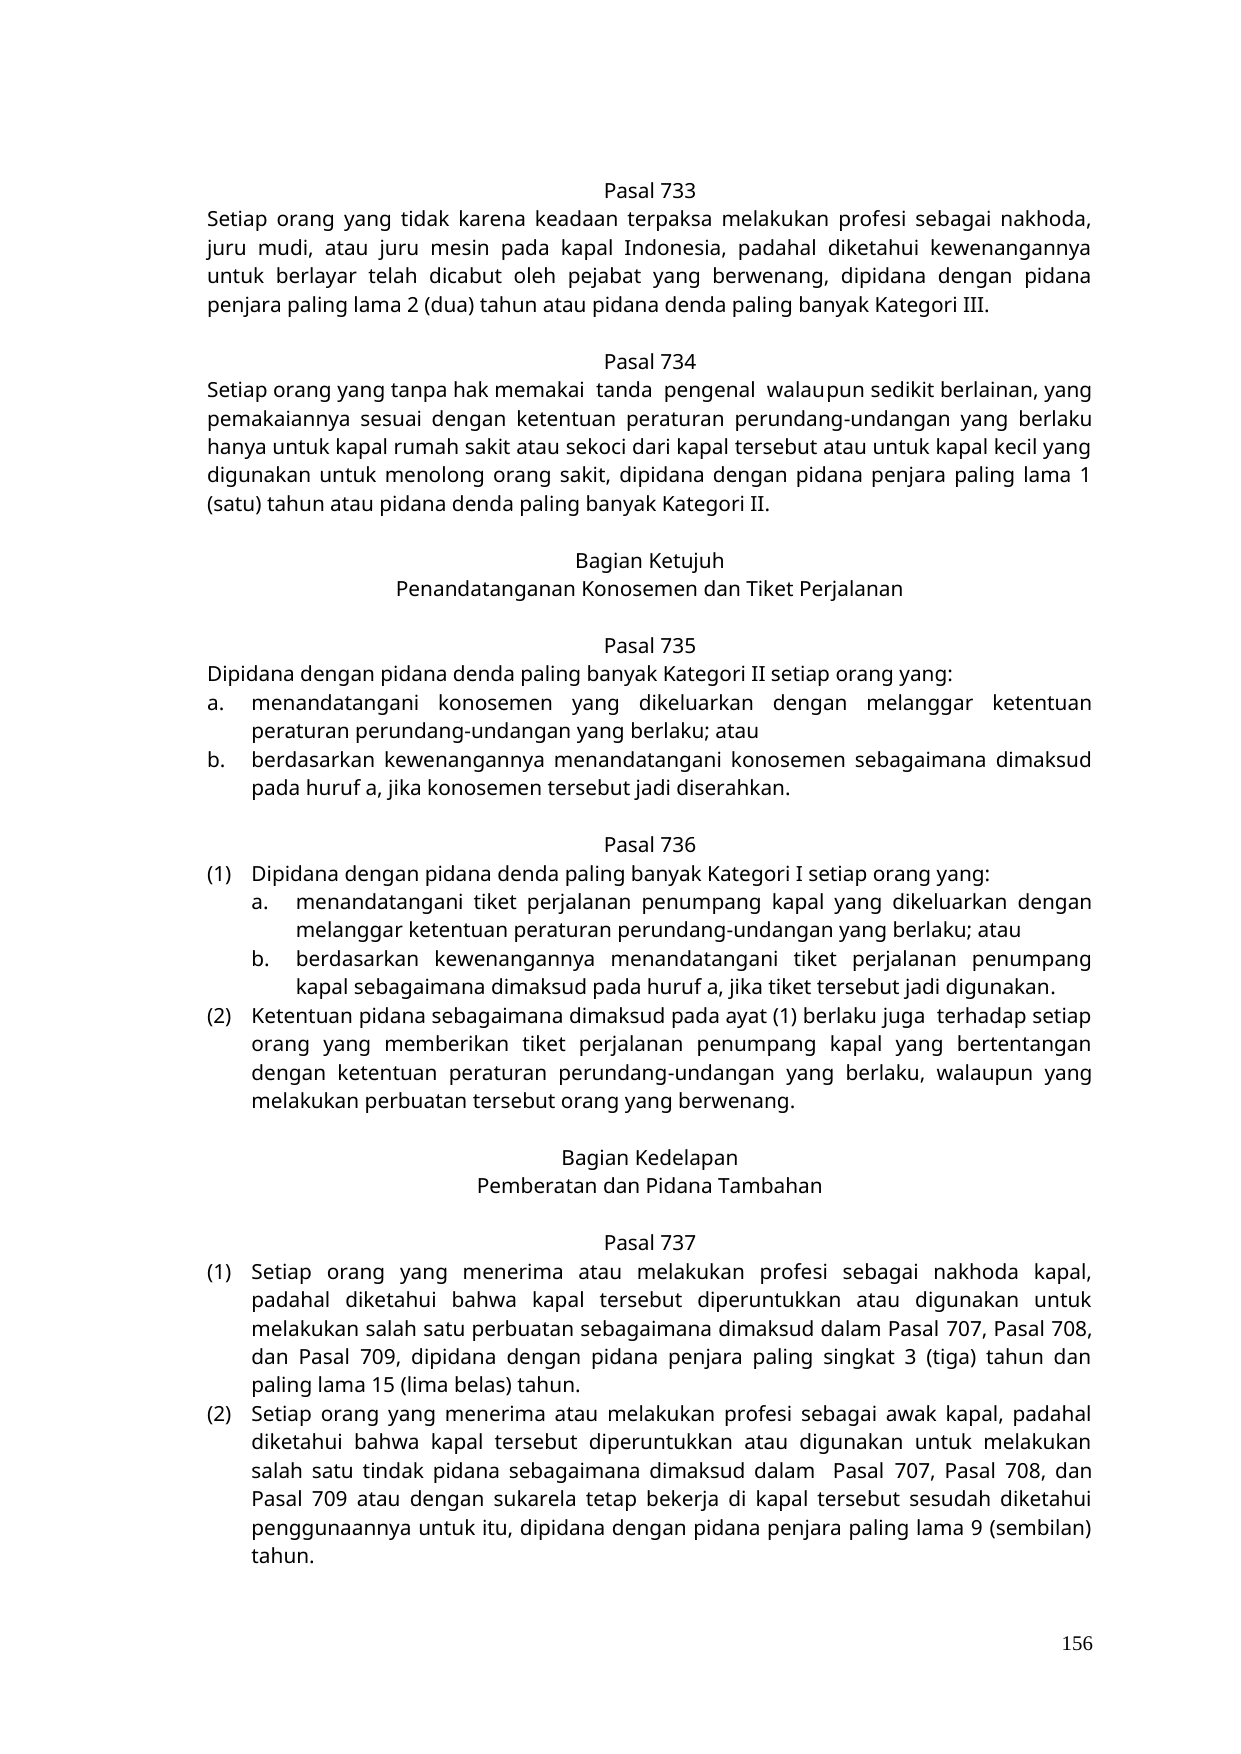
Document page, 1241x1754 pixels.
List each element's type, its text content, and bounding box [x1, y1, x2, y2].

text Pasal 735 [207, 631, 1092, 659]
text Pasal 734 [207, 347, 1092, 375]
text (1) Dipidana dengan pidana denda paling banyak Kategori I setiap orang yang: [207, 859, 1092, 887]
text Pasal 736 [207, 830, 1092, 859]
text Penandatanganan Konosemen dan Tiket Perjalanan [207, 574, 1092, 603]
text Pasal 733 [207, 176, 1092, 204]
list Setiap orang yang menerima atau melakukan profesi sebagai awak kapal, padahal diketahui bahwa kapal tersebut diperuntukkan atau digunakan untuk melakukan salah satu tindak pidana sebagaimana dimaksud dalam Pasal 707, Pasal 708, dan Pasal 709 atau dengan sukarela tetap bekerja di kapal tersebut sesudah diketahui penggunaannya untuk itu, dipidana dengan pidana penjara paling lama 9 (sembilan) tahun. [207, 1399, 1092, 1569]
text Setiap orang yang tanpa hak memakai tanda pengenal walaupun sedikit berlainan, yang pemakaiannya sesuai dengan ketentuan peraturan perundang-undangan yang berlaku hanya untuk kapal rumah sakit atau sekoci dari kapal tersebut atau untuk kapal kecil yang digunakan untuk menolong orang sakit, dipidana dengan pidana penjara paling lama 1 (satu) tahun atau pidana denda paling banyak Kategori II. [207, 375, 1092, 517]
text Pasal 737 [207, 1228, 1092, 1257]
text a. menandatangani konosemen yang dikeluarkan dengan melanggar ketentuan peraturan perundang-undangan yang berlaku; atau [207, 688, 1092, 745]
text b. berdasarkan kewenangannya menandatangani konosemen sebagaimana dimaksud pada huruf a, jika konosemen tersebut jadi diserahkan. [207, 745, 1092, 802]
text b. berdasarkan kewenangannya menandatangani tiket perjalanan penumpang kapal sebagaimana dimaksud pada huruf a, jika tiket tersebut jadi digunakan. [251, 944, 1092, 1001]
text (2) Ketentuan pidana sebagaimana dimaksud pada ayat (1) berlaku juga terhadap setiap orang yang memberikan tiket perjalanan penumpang kapal yang bertentangan dengan ketentuan peraturan perundang-undangan yang berlaku, walaupun yang melakukan perbuatan tersebut orang yang berwenang. [207, 1001, 1092, 1114]
list Setiap orang yang menerima atau melakukan profesi sebagai nakhoda kapal, padahal diketahui bahwa kapal tersebut diperuntukkan atau digunakan untuk melakukan salah satu perbuatan sebagaimana dimaksud dalam Pasal 707, Pasal 708, dan Pasal 709, dipidana dengan pidana penjara paling singkat 3 (tiga) tahun dan paling lama 15 (lima belas) tahun. [207, 1257, 1092, 1399]
text Bagian Kedelapan [207, 1143, 1092, 1171]
text Bagian Ketujuh [207, 546, 1092, 574]
text Setiap orang yang tidak karena keadaan terpaksa melakukan profesi sebagai nakhoda, juru mudi, atau juru mesin pada kapal Indonesia, padahal diketahui kewenangannya untuk berlayar telah dicabut oleh pejabat yang berwenang, dipidana dengan pidana penjara paling lama 2 (dua) tahun atau pidana denda paling banyak Kategori III. [207, 204, 1092, 318]
text Dipidana dengan pidana denda paling banyak Kategori II setiap orang yang: [207, 659, 1092, 688]
text a. menandatangani tiket perjalanan penumpang kapal yang dikeluarkan dengan melanggar ketentuan peraturan perundang-undangan yang berlaku; atau [251, 887, 1092, 944]
text Pemberatan dan Pidana Tambahan [207, 1171, 1092, 1200]
